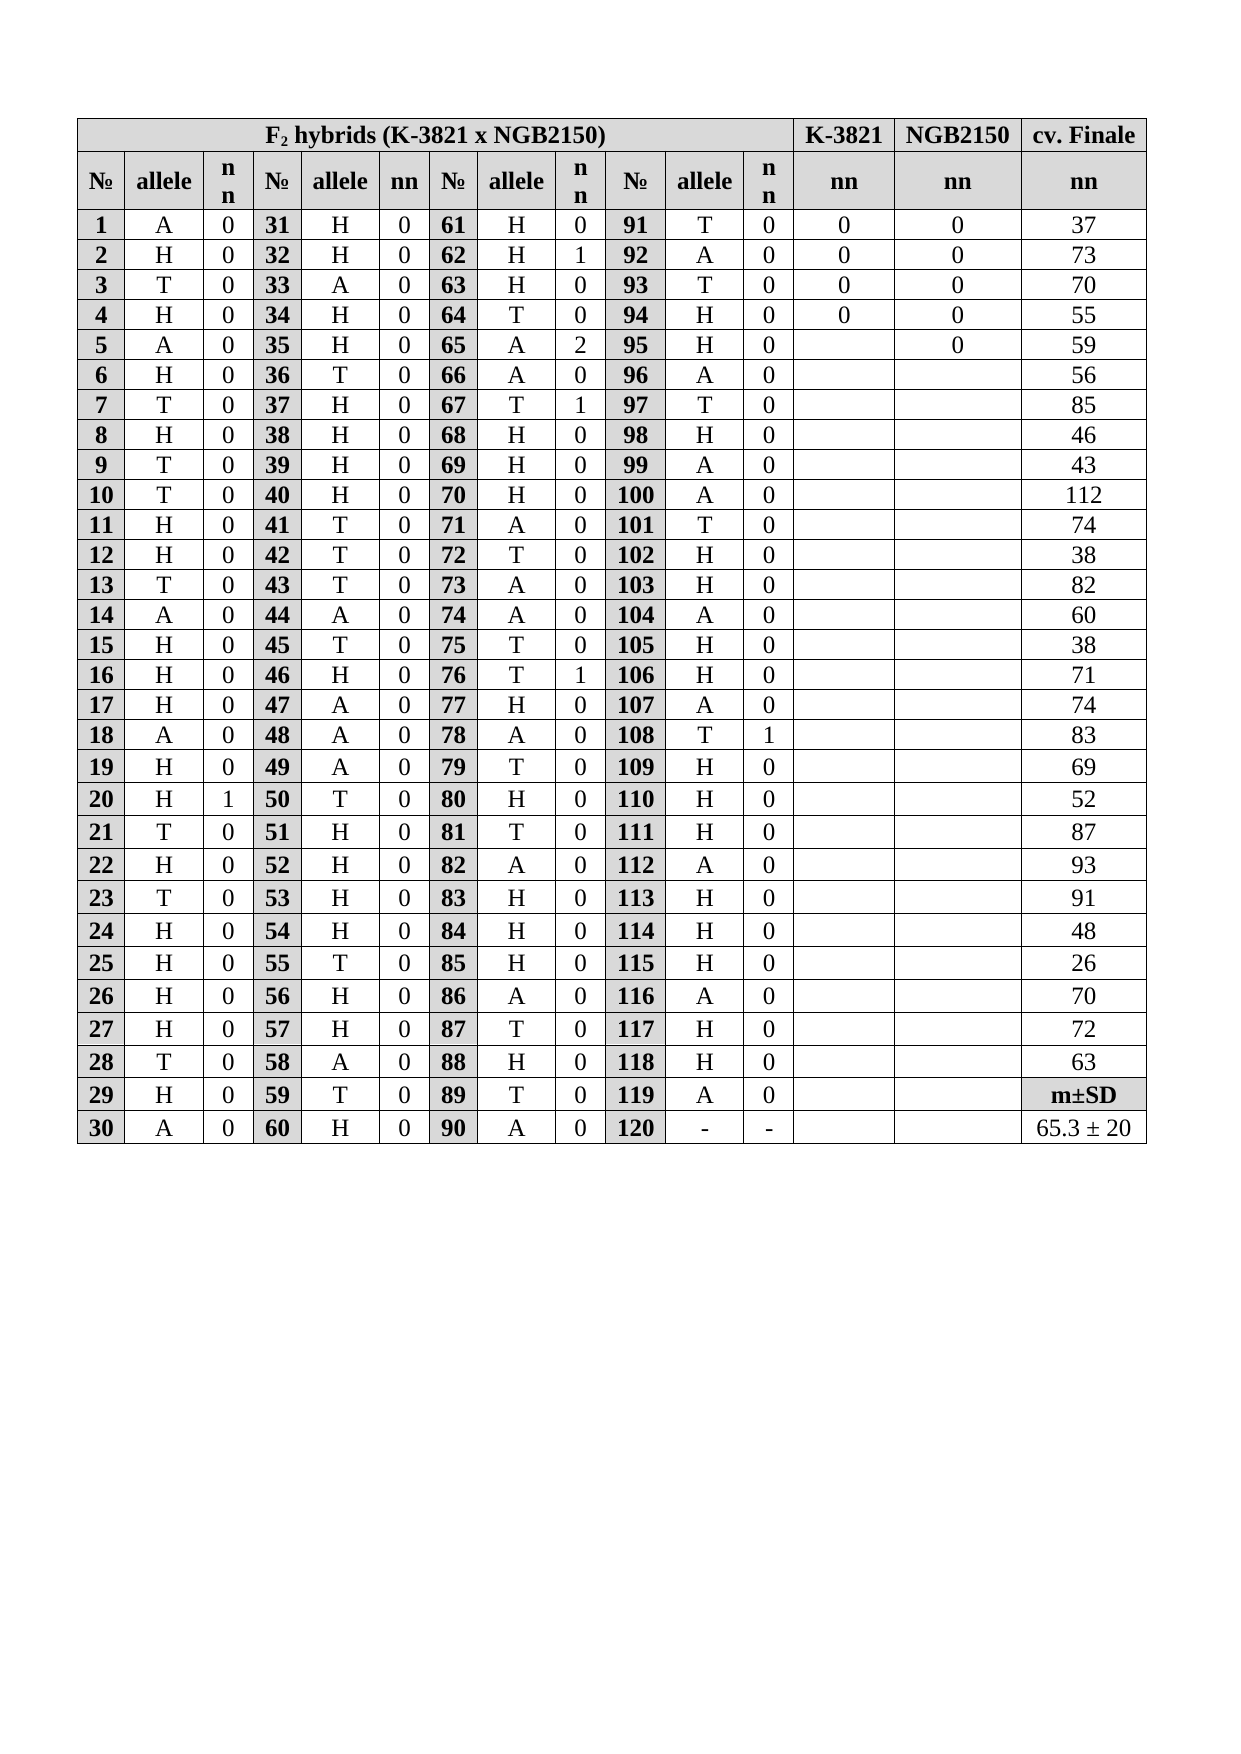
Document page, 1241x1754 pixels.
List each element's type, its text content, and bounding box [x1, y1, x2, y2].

table_cell 0 [744, 570, 793, 599]
table_cell А [302, 600, 379, 629]
table_cell 53 [254, 881, 301, 913]
table_cell А [478, 1111, 555, 1143]
table_cell 33 [254, 270, 301, 299]
table_cell 72 [1022, 1013, 1146, 1044]
table_cell 95 [606, 330, 665, 359]
table_cell H [666, 330, 743, 359]
table_cell allele [125, 152, 203, 209]
table_cell allele [666, 152, 743, 209]
table_cell 71 [1022, 660, 1146, 689]
table_cell 0 [556, 720, 605, 749]
table_cell 0 [744, 540, 793, 569]
table_cell 66 [430, 360, 477, 389]
table_cell 0 [556, 450, 605, 479]
table_cell 7 [78, 390, 124, 419]
table_cell 0 [744, 980, 793, 1012]
table_cell [794, 660, 894, 689]
table_cell 36 [254, 360, 301, 389]
table_cell 56 [254, 980, 301, 1012]
table_cell А [666, 240, 743, 269]
table_cell 1 [556, 390, 605, 419]
table_cell 0 [556, 1046, 605, 1077]
table_cell nn [1022, 152, 1146, 209]
table_cell 0 [744, 510, 793, 539]
table_cell 0 [204, 450, 253, 479]
table_cell [895, 1013, 1021, 1044]
table_cell [895, 783, 1021, 815]
table_cell 28 [78, 1046, 124, 1077]
table_cell [794, 980, 894, 1012]
table_cell 0 [204, 1046, 253, 1077]
table_cell А [666, 1078, 743, 1110]
table_cell Т [125, 881, 203, 913]
table_cell 106 [606, 660, 665, 689]
table_cell 1 [204, 783, 253, 815]
table_cell 0 [204, 390, 253, 419]
table_cell 46 [1022, 420, 1146, 449]
table_cell 59 [1022, 330, 1146, 359]
table_cell 0 [744, 480, 793, 509]
table_cell 112 [1022, 480, 1146, 509]
table_cell 0 [556, 816, 605, 848]
table_cell 0 [744, 270, 793, 299]
table_cell 51 [254, 816, 301, 848]
table_cell 1 [556, 240, 605, 269]
table_cell 55 [1022, 300, 1146, 329]
table_cell 87 [1022, 816, 1146, 848]
table_cell 63 [430, 270, 477, 299]
table_cell 0 [794, 210, 894, 239]
table_cell А [666, 360, 743, 389]
table_cell H [302, 881, 379, 913]
table_cell 61 [430, 210, 477, 239]
table_cell А [125, 330, 203, 359]
table_cell [895, 1046, 1021, 1077]
table_cell 0 [556, 540, 605, 569]
table_cell [895, 1111, 1021, 1143]
table_cell 31 [254, 210, 301, 239]
table_cell [794, 1013, 894, 1044]
table_cell А [125, 1111, 203, 1143]
table_cell H [478, 420, 555, 449]
table_cell 0 [204, 881, 253, 913]
table_cell 48 [254, 720, 301, 749]
table_cell H [666, 783, 743, 815]
table_cell 0 [204, 947, 253, 979]
table_cell № [254, 152, 301, 209]
table_cell 82 [430, 849, 477, 880]
table_cell [895, 690, 1021, 719]
table_cell Т [302, 783, 379, 815]
table_cell 68 [430, 420, 477, 449]
table_cell 64 [430, 300, 477, 329]
table_cell 91 [1022, 881, 1146, 913]
table_cell 19 [78, 750, 124, 782]
table_cell [794, 480, 894, 509]
table_cell H [666, 630, 743, 659]
table_cell 0 [744, 914, 793, 946]
table_cell H [666, 816, 743, 848]
table_cell Т [302, 510, 379, 539]
table_cell 14 [78, 600, 124, 629]
table_cell H [125, 690, 203, 719]
table_cell 92 [606, 240, 665, 269]
table_cell 91 [606, 210, 665, 239]
table_cell А [478, 570, 555, 599]
table_cell 0 [556, 783, 605, 815]
table_cell H [666, 881, 743, 913]
table_cell 4 [78, 300, 124, 329]
table_cell [895, 630, 1021, 659]
table_cell 57 [254, 1013, 301, 1044]
table_cell № [606, 152, 665, 209]
table_cell 0 [380, 510, 429, 539]
table_cell H [125, 510, 203, 539]
table_cell 0 [380, 849, 429, 880]
table_cell 65.3 ± 20 [1022, 1111, 1146, 1143]
table_cell 17 [78, 690, 124, 719]
table_cell Т [478, 630, 555, 659]
table_cell [895, 1078, 1021, 1110]
table_cell 0 [744, 1013, 793, 1044]
table_cell 120 [606, 1111, 665, 1143]
table_cell 80 [430, 783, 477, 815]
table_cell 71 [430, 510, 477, 539]
table_cell [895, 914, 1021, 946]
table_cell 0 [380, 480, 429, 509]
table_cell 102 [606, 540, 665, 569]
table_cell 49 [254, 750, 301, 782]
table_cell Т [478, 390, 555, 419]
table_cell 0 [204, 1111, 253, 1143]
table_cell 42 [254, 540, 301, 569]
table_cell [794, 330, 894, 359]
table_cell 47 [254, 690, 301, 719]
table_cell 0 [556, 420, 605, 449]
table_cell 0 [744, 750, 793, 782]
table_cell 0 [380, 690, 429, 719]
table_cell 0 [794, 270, 894, 299]
table_cell 0 [204, 510, 253, 539]
table_cell 23 [78, 881, 124, 913]
table_cell 77 [430, 690, 477, 719]
table_cell 24 [78, 914, 124, 946]
table_cell H [125, 240, 203, 269]
table_cell А [125, 720, 203, 749]
table_cell H [125, 914, 203, 946]
table_cell 74 [1022, 690, 1146, 719]
table_cell 50 [254, 783, 301, 815]
table_cell 27 [78, 1013, 124, 1044]
table_cell 0 [556, 360, 605, 389]
table_cell 37 [254, 390, 301, 419]
table_cell 0 [744, 1078, 793, 1110]
table_cell Т [478, 750, 555, 782]
table_cell [794, 1111, 894, 1143]
table_cell H [125, 947, 203, 979]
table_cell Т [478, 660, 555, 689]
table_cell 83 [430, 881, 477, 913]
table_cell 84 [430, 914, 477, 946]
table_cell 2 [556, 330, 605, 359]
table_cell 115 [606, 947, 665, 979]
table_cell 116 [606, 980, 665, 1012]
table_cell 0 [380, 947, 429, 979]
table_cell H [666, 914, 743, 946]
table_cell 0 [895, 210, 1021, 239]
table_cell 107 [606, 690, 665, 719]
table_cell 0 [204, 540, 253, 569]
table_cell 38 [1022, 540, 1146, 569]
table_cell H [478, 690, 555, 719]
table_cell 0 [556, 849, 605, 880]
table_cell 0 [556, 270, 605, 299]
table_cell 0 [556, 1013, 605, 1044]
table_cell 0 [744, 630, 793, 659]
table_cell 0 [380, 1013, 429, 1044]
table_cell H [478, 1046, 555, 1077]
table_cell [794, 630, 894, 659]
table_cell H [666, 540, 743, 569]
table_cell H [302, 1111, 379, 1143]
table_cell H [666, 660, 743, 689]
table_cell H [666, 750, 743, 782]
table_cell H [125, 750, 203, 782]
table_cell А [125, 600, 203, 629]
table_cell H [125, 660, 203, 689]
table_cell [895, 510, 1021, 539]
table_cell 0 [556, 750, 605, 782]
table_cell 0 [204, 660, 253, 689]
table_header F2 hybrids (K-3821 x NGB2150) [78, 119, 793, 151]
table_cell 0 [556, 600, 605, 629]
table_cell Т [302, 947, 379, 979]
table_header NGB2150 [895, 119, 1021, 151]
table_cell 0 [895, 270, 1021, 299]
table_cell 0 [744, 783, 793, 815]
table_cell 70 [430, 480, 477, 509]
table_cell 117 [606, 1013, 665, 1044]
table_cell 0 [556, 690, 605, 719]
table_cell 90 [430, 1111, 477, 1143]
table_cell 108 [606, 720, 665, 749]
table_cell 0 [556, 210, 605, 239]
table_cell 8 [78, 420, 124, 449]
table_cell [895, 849, 1021, 880]
table_cell [794, 783, 894, 815]
table_cell [794, 570, 894, 599]
table_cell A [125, 210, 203, 239]
table_cell nn [744, 152, 793, 209]
table_cell 35 [254, 330, 301, 359]
table_cell 97 [606, 390, 665, 419]
table_cell 59 [254, 1078, 301, 1110]
table_cell 110 [606, 783, 665, 815]
table_cell 0 [744, 450, 793, 479]
table_cell 55 [254, 947, 301, 979]
table_cell [895, 480, 1021, 509]
table_cell Т [302, 360, 379, 389]
table_cell 6 [78, 360, 124, 389]
table_cell nn [895, 152, 1021, 209]
table_cell [794, 600, 894, 629]
table_cell 0 [744, 947, 793, 979]
table_cell Т [125, 390, 203, 419]
table_cell 1 [78, 210, 124, 239]
table_header cv. Finale [1022, 119, 1146, 151]
table_cell 0 [380, 1111, 429, 1143]
table_cell 0 [556, 510, 605, 539]
table_cell [794, 390, 894, 419]
table_cell 98 [606, 420, 665, 449]
table_cell H [125, 783, 203, 815]
table_cell [794, 1078, 894, 1110]
table_cell 0 [380, 1078, 429, 1110]
table_cell 0 [744, 881, 793, 913]
table_cell 0 [380, 360, 429, 389]
table_cell 0 [556, 1078, 605, 1110]
table_cell H [302, 300, 379, 329]
table_cell H [478, 783, 555, 815]
table_cell 93 [606, 270, 665, 299]
table_cell 0 [380, 720, 429, 749]
table_cell 0 [744, 690, 793, 719]
table_cell 1 [556, 660, 605, 689]
table_cell 0 [744, 210, 793, 239]
table_cell 46 [254, 660, 301, 689]
table_cell А [478, 600, 555, 629]
table_cell Т [302, 1078, 379, 1110]
table_cell H [125, 849, 203, 880]
table_cell 0 [744, 816, 793, 848]
table_cell 38 [254, 420, 301, 449]
table_cell 113 [606, 881, 665, 913]
table_cell 26 [78, 980, 124, 1012]
table_cell H [478, 480, 555, 509]
table_cell 0 [204, 570, 253, 599]
table_cell Т [125, 816, 203, 848]
table_cell 112 [606, 849, 665, 880]
table_cell Т [478, 300, 555, 329]
table_cell nn [794, 152, 894, 209]
table_cell H [302, 660, 379, 689]
table_cell [794, 360, 894, 389]
table_cell - [744, 1111, 793, 1143]
table_cell 21 [78, 816, 124, 848]
table_cell 0 [380, 600, 429, 629]
table_cell 0 [204, 600, 253, 629]
table_cell nn [204, 152, 253, 209]
table_cell 52 [254, 849, 301, 880]
table_cell № [430, 152, 477, 209]
table_cell А [478, 720, 555, 749]
table_cell [794, 914, 894, 946]
table_cell 75 [430, 630, 477, 659]
table_cell 0 [204, 420, 253, 449]
table_cell Т [302, 630, 379, 659]
table_cell H [125, 1078, 203, 1110]
table_cell А [666, 849, 743, 880]
table_cell 0 [744, 420, 793, 449]
table_cell 0 [380, 750, 429, 782]
table_cell 41 [254, 510, 301, 539]
table_cell [895, 600, 1021, 629]
table_cell Т [478, 816, 555, 848]
table_cell 0 [204, 630, 253, 659]
table_cell № [78, 152, 124, 209]
table_cell Т [666, 510, 743, 539]
table_cell Т [666, 210, 743, 239]
table_cell allele [302, 152, 379, 209]
table_cell [895, 390, 1021, 419]
table_cell 74 [1022, 510, 1146, 539]
table_cell 109 [606, 750, 665, 782]
table_cell 1 [744, 720, 793, 749]
table_cell 38 [1022, 630, 1146, 659]
table_cell Т [125, 450, 203, 479]
table_cell 0 [204, 980, 253, 1012]
table_cell Т [125, 570, 203, 599]
table_cell А [302, 270, 379, 299]
table_cell H [125, 300, 203, 329]
table_cell 67 [430, 390, 477, 419]
table_cell 12 [78, 540, 124, 569]
table_cell 0 [380, 914, 429, 946]
table_cell 0 [744, 390, 793, 419]
table_cell 70 [1022, 980, 1146, 1012]
table_cell 0 [204, 750, 253, 782]
table_cell 43 [1022, 450, 1146, 479]
table_cell 85 [1022, 390, 1146, 419]
table_cell 99 [606, 450, 665, 479]
table_cell H [302, 480, 379, 509]
table_cell H [302, 420, 379, 449]
table_cell 82 [1022, 570, 1146, 599]
table_cell 0 [380, 1046, 429, 1077]
table_cell H [125, 360, 203, 389]
table_cell 87 [430, 1013, 477, 1044]
table_cell 60 [254, 1111, 301, 1143]
table_cell 0 [556, 1111, 605, 1143]
table_cell 89 [430, 1078, 477, 1110]
table_cell 0 [380, 816, 429, 848]
table_cell [895, 980, 1021, 1012]
table_cell 0 [744, 240, 793, 269]
table_cell H [125, 420, 203, 449]
table_cell [794, 510, 894, 539]
table_cell 52 [1022, 783, 1146, 815]
table_cell 65 [430, 330, 477, 359]
table_cell 62 [430, 240, 477, 269]
table_cell Т [125, 480, 203, 509]
table_cell 30 [78, 1111, 124, 1143]
table_cell 0 [744, 1046, 793, 1077]
table_cell Т [302, 540, 379, 569]
table_cell [895, 947, 1021, 979]
table_cell Т [666, 270, 743, 299]
table_cell 96 [606, 360, 665, 389]
table_cell H [125, 630, 203, 659]
table_cell 0 [380, 630, 429, 659]
table_cell 0 [204, 849, 253, 880]
table_cell 43 [254, 570, 301, 599]
table_cell 25 [78, 947, 124, 979]
table_cell Т [478, 1078, 555, 1110]
table_cell 22 [78, 849, 124, 880]
table_cell H [666, 300, 743, 329]
table_cell 0 [744, 300, 793, 329]
table_header K-3821 [794, 119, 894, 151]
table_cell 0 [380, 270, 429, 299]
table_cell [794, 881, 894, 913]
table_cell 34 [254, 300, 301, 329]
table_cell Т [125, 1046, 203, 1077]
table_cell 76 [430, 660, 477, 689]
table_cell 29 [78, 1078, 124, 1110]
table_cell 0 [556, 630, 605, 659]
table_cell 0 [794, 240, 894, 269]
table_cell H [478, 947, 555, 979]
table_cell 9 [78, 450, 124, 479]
table_cell [794, 947, 894, 979]
table_cell 0 [380, 420, 429, 449]
table_cell 0 [380, 980, 429, 1012]
table_cell [794, 750, 894, 782]
table_cell [895, 816, 1021, 848]
table_cell 16 [78, 660, 124, 689]
table_cell H [478, 210, 555, 239]
table_cell 0 [556, 980, 605, 1012]
table_cell 88 [430, 1046, 477, 1077]
table_cell H [666, 570, 743, 599]
table_cell 0 [556, 914, 605, 946]
table_cell 0 [556, 881, 605, 913]
table_cell 0 [744, 330, 793, 359]
table_cell - [666, 1111, 743, 1143]
table_cell 74 [430, 600, 477, 629]
table_cell H [302, 849, 379, 880]
table_cell H [302, 914, 379, 946]
table_cell 93 [1022, 849, 1146, 880]
table_cell 0 [204, 270, 253, 299]
table_cell Т [666, 390, 743, 419]
table_cell 0 [204, 210, 253, 239]
table_cell 26 [1022, 947, 1146, 979]
table_cell 0 [380, 570, 429, 599]
table_cell 0 [744, 660, 793, 689]
table_cell 2 [78, 240, 124, 269]
table_cell [794, 540, 894, 569]
table_cell 15 [78, 630, 124, 659]
table_cell 0 [556, 480, 605, 509]
table_cell H [666, 420, 743, 449]
table_cell Т [478, 540, 555, 569]
table_cell 0 [380, 783, 429, 815]
table_cell Т [478, 1013, 555, 1044]
table_cell 0 [556, 570, 605, 599]
table_cell А [666, 690, 743, 719]
table_cell H [302, 240, 379, 269]
table_cell 0 [204, 240, 253, 269]
table_cell 0 [204, 816, 253, 848]
table_cell 0 [380, 540, 429, 569]
table_cell [794, 720, 894, 749]
table_cell H [125, 1013, 203, 1044]
table_cell [895, 420, 1021, 449]
table_cell H [125, 540, 203, 569]
table_cell [895, 660, 1021, 689]
table_cell 0 [380, 210, 429, 239]
table_cell А [302, 1046, 379, 1077]
table_cell H [478, 240, 555, 269]
table_cell 0 [895, 330, 1021, 359]
table_cell 72 [430, 540, 477, 569]
table_cell А [478, 360, 555, 389]
table_cell А [478, 980, 555, 1012]
table_cell 78 [430, 720, 477, 749]
table_cell 58 [254, 1046, 301, 1077]
table_cell 56 [1022, 360, 1146, 389]
table_cell 83 [1022, 720, 1146, 749]
table_cell 73 [1022, 240, 1146, 269]
table_cell 45 [254, 630, 301, 659]
table_cell 104 [606, 600, 665, 629]
table_cell H [666, 947, 743, 979]
table_cell 63 [1022, 1046, 1146, 1077]
table_cell 73 [430, 570, 477, 599]
table_cell H [302, 450, 379, 479]
table_cell 85 [430, 947, 477, 979]
table_cell m±SD [1022, 1078, 1146, 1110]
table_cell 0 [794, 300, 894, 329]
table_cell 0 [744, 600, 793, 629]
table_cell H [302, 210, 379, 239]
table_cell А [666, 450, 743, 479]
table_cell 0 [204, 1078, 253, 1110]
table_cell 0 [380, 330, 429, 359]
table_cell А [302, 690, 379, 719]
table_cell [794, 849, 894, 880]
table_cell [794, 816, 894, 848]
table_cell 0 [380, 240, 429, 269]
table_cell 0 [744, 360, 793, 389]
table_cell 0 [380, 450, 429, 479]
table_cell H [478, 881, 555, 913]
table_cell 114 [606, 914, 665, 946]
table_cell А [302, 720, 379, 749]
table_cell А [478, 330, 555, 359]
table_cell 70 [1022, 270, 1146, 299]
table_cell 20 [78, 783, 124, 815]
table_cell H [666, 1046, 743, 1077]
table_cell 105 [606, 630, 665, 659]
table_cell 3 [78, 270, 124, 299]
table_cell 0 [204, 360, 253, 389]
table_cell 119 [606, 1078, 665, 1110]
table_cell А [478, 510, 555, 539]
table_cell 0 [204, 480, 253, 509]
table_cell 0 [380, 300, 429, 329]
table_cell 40 [254, 480, 301, 509]
table_cell 94 [606, 300, 665, 329]
table_cell 32 [254, 240, 301, 269]
table_cell H [478, 914, 555, 946]
table_cell 39 [254, 450, 301, 479]
table_cell 0 [744, 849, 793, 880]
table_cell 54 [254, 914, 301, 946]
table_cell 48 [1022, 914, 1146, 946]
table_cell 0 [204, 300, 253, 329]
table_cell [794, 1046, 894, 1077]
table_cell 10 [78, 480, 124, 509]
table_cell H [302, 390, 379, 419]
table_cell 100 [606, 480, 665, 509]
table_cell 101 [606, 510, 665, 539]
table_cell 86 [430, 980, 477, 1012]
table_cell 0 [895, 240, 1021, 269]
table_cell 0 [380, 660, 429, 689]
table_cell 0 [204, 720, 253, 749]
table_cell 11 [78, 510, 124, 539]
table_cell А [302, 750, 379, 782]
table_cell 37 [1022, 210, 1146, 239]
table_cell H [302, 1013, 379, 1044]
table_cell 0 [204, 330, 253, 359]
table_cell H [666, 1013, 743, 1044]
table_cell А [666, 600, 743, 629]
table_cell T [125, 270, 203, 299]
table_cell [895, 450, 1021, 479]
table_cell 60 [1022, 600, 1146, 629]
table_cell [895, 750, 1021, 782]
table_cell Т [302, 570, 379, 599]
table_cell 0 [380, 881, 429, 913]
table_cell 111 [606, 816, 665, 848]
table_cell 0 [380, 390, 429, 419]
table_cell А [666, 480, 743, 509]
table_cell [794, 420, 894, 449]
table_cell [895, 570, 1021, 599]
table_cell H [478, 270, 555, 299]
table_cell allele [478, 152, 555, 209]
table_cell [895, 540, 1021, 569]
table_cell [895, 360, 1021, 389]
table_cell 81 [430, 816, 477, 848]
table_cell [895, 881, 1021, 913]
table_cell А [666, 980, 743, 1012]
table_cell H [302, 330, 379, 359]
table_cell 0 [204, 690, 253, 719]
table_cell 118 [606, 1046, 665, 1077]
table_cell nn [556, 152, 605, 209]
table_cell H [302, 816, 379, 848]
table_cell 13 [78, 570, 124, 599]
table_cell [895, 720, 1021, 749]
table_cell 0 [556, 300, 605, 329]
table_cell [794, 690, 894, 719]
table_cell 5 [78, 330, 124, 359]
table_cell 69 [1022, 750, 1146, 782]
table_cell Т [666, 720, 743, 749]
table_cell [794, 450, 894, 479]
table_cell nn [380, 152, 429, 209]
table_cell 79 [430, 750, 477, 782]
table_cell H [125, 980, 203, 1012]
table_cell H [302, 980, 379, 1012]
table_cell 0 [204, 1013, 253, 1044]
table_cell 69 [430, 450, 477, 479]
table_cell 0 [895, 300, 1021, 329]
table_cell H [478, 450, 555, 479]
table_cell 44 [254, 600, 301, 629]
table_cell 18 [78, 720, 124, 749]
table_cell 0 [204, 914, 253, 946]
table_cell 103 [606, 570, 665, 599]
table_cell 0 [556, 947, 605, 979]
table_cell А [478, 849, 555, 880]
